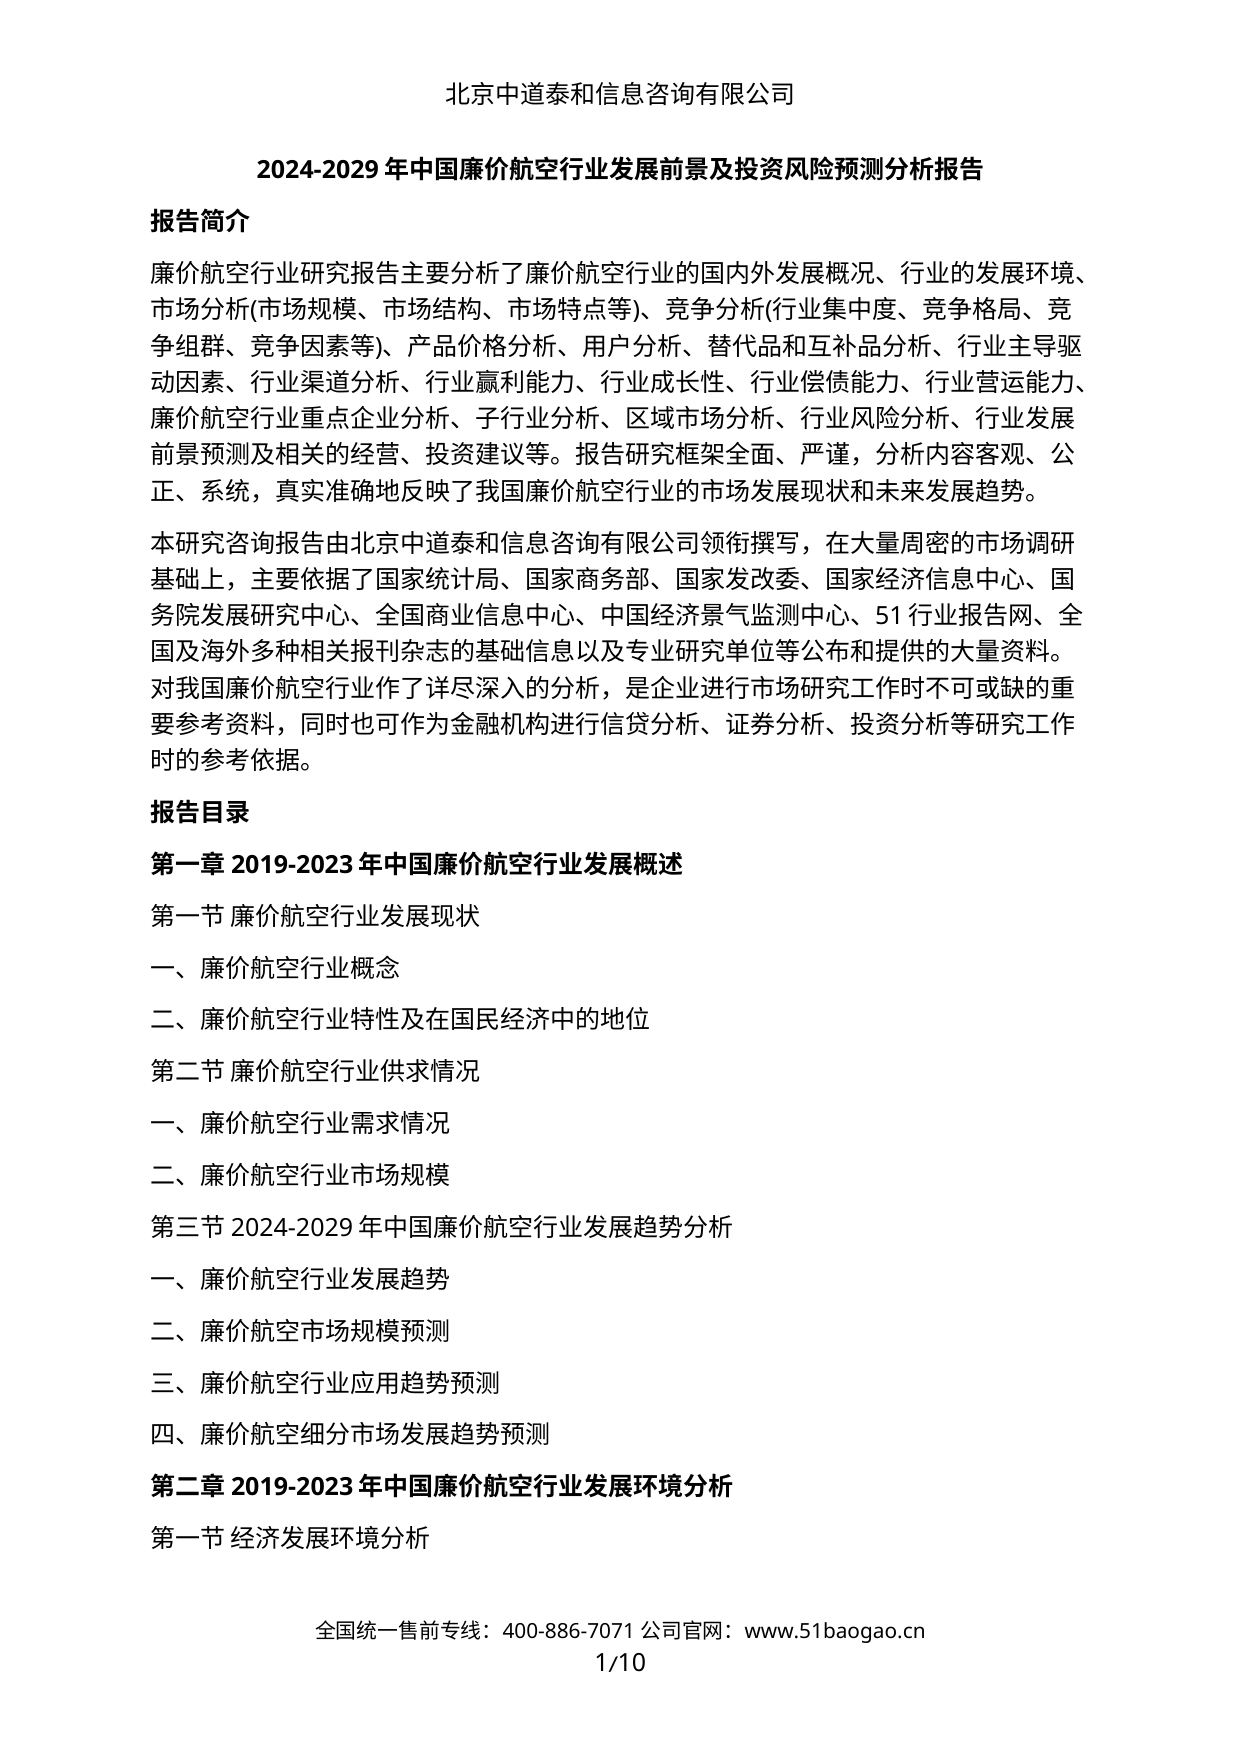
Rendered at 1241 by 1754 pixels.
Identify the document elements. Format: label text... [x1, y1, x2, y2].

text 二、廉价航空行业市场规模 [150, 1156, 1090, 1192]
text 第一节 经济发展环境分析 [150, 1519, 1090, 1555]
text 一、廉价航空行业概念 [150, 948, 1090, 984]
text 二、廉价航空市场规模预测 [150, 1311, 1090, 1347]
text 一、廉价航空行业发展趋势 [150, 1259, 1090, 1296]
text 报告简介 [150, 202, 1090, 238]
text 本研究咨询报告由北京中道泰和信息咨询有限公司领衔撰写，在大量周密的市场调研基础上，主要依据了国家统计局、国家商务部、国家发改委、国家经济信息中心、国务院发展研究中心、全国商业信息中心、中国经济景气监测中心、51行业报告网、全国及海外多种相关报刊杂志的基础信息以及专业研究单位等公布和提供的大量资料。对我国廉价航空行业作了详尽深入的分析，是企业进行市场研究工作时不可或缺的重要参考资料，同时也可作为金融机构进行信贷分析、证券分析、投资分析等研究工作时的参考依据。 [150, 523, 1090, 777]
text 四、廉价航空细分市场发展趋势预测 [150, 1415, 1090, 1451]
text 报告目录 [150, 792, 1090, 829]
text 廉价航空行业研究报告主要分析了廉价航空行业的国内外发展概况、行业的发展环境、市场分析(市场规模、市场结构、市场特点等)、竞争分析(行业集中度、竞争格局、竞争组群、竞争因素等)、产品价格分析、用户分析、替代品和互补品分析、行业主导驱动因素、行业渠道分析、行业赢利能力、行业成长性、行业偿债能力、行业营运能力、廉价航空行业重点企业分析、子行业分析、区域市场分析、行业风险分析、行业发展前景预测及相关的经营、投资建议等。报告研究框架全面、严谨，分析内容客观、公正、系统，真实准确地反映了我国廉价航空行业的市场发展现状和未来发展趋势。 [150, 254, 1090, 507]
text 第二章 2019-2023年中国廉价航空行业发展环境分析 [150, 1467, 1090, 1503]
text 一、廉价航空行业需求情况 [150, 1104, 1090, 1140]
text 第二节 廉价航空行业供求情况 [150, 1052, 1090, 1088]
text 三、廉价航空行业应用趋势预测 [150, 1363, 1090, 1399]
text 二、廉价航空行业特性及在国民经济中的地位 [150, 1000, 1090, 1036]
text 2024-2029年中国廉价航空行业发展前景及投资风险预测分析报告 [150, 150, 1090, 186]
text 第一节 廉价航空行业发展现状 [150, 896, 1090, 932]
text 第三节 2024-2029年中国廉价航空行业发展趋势分析 [150, 1207, 1090, 1244]
text 第一章 2019-2023年中国廉价航空行业发展概述 [150, 844, 1090, 881]
